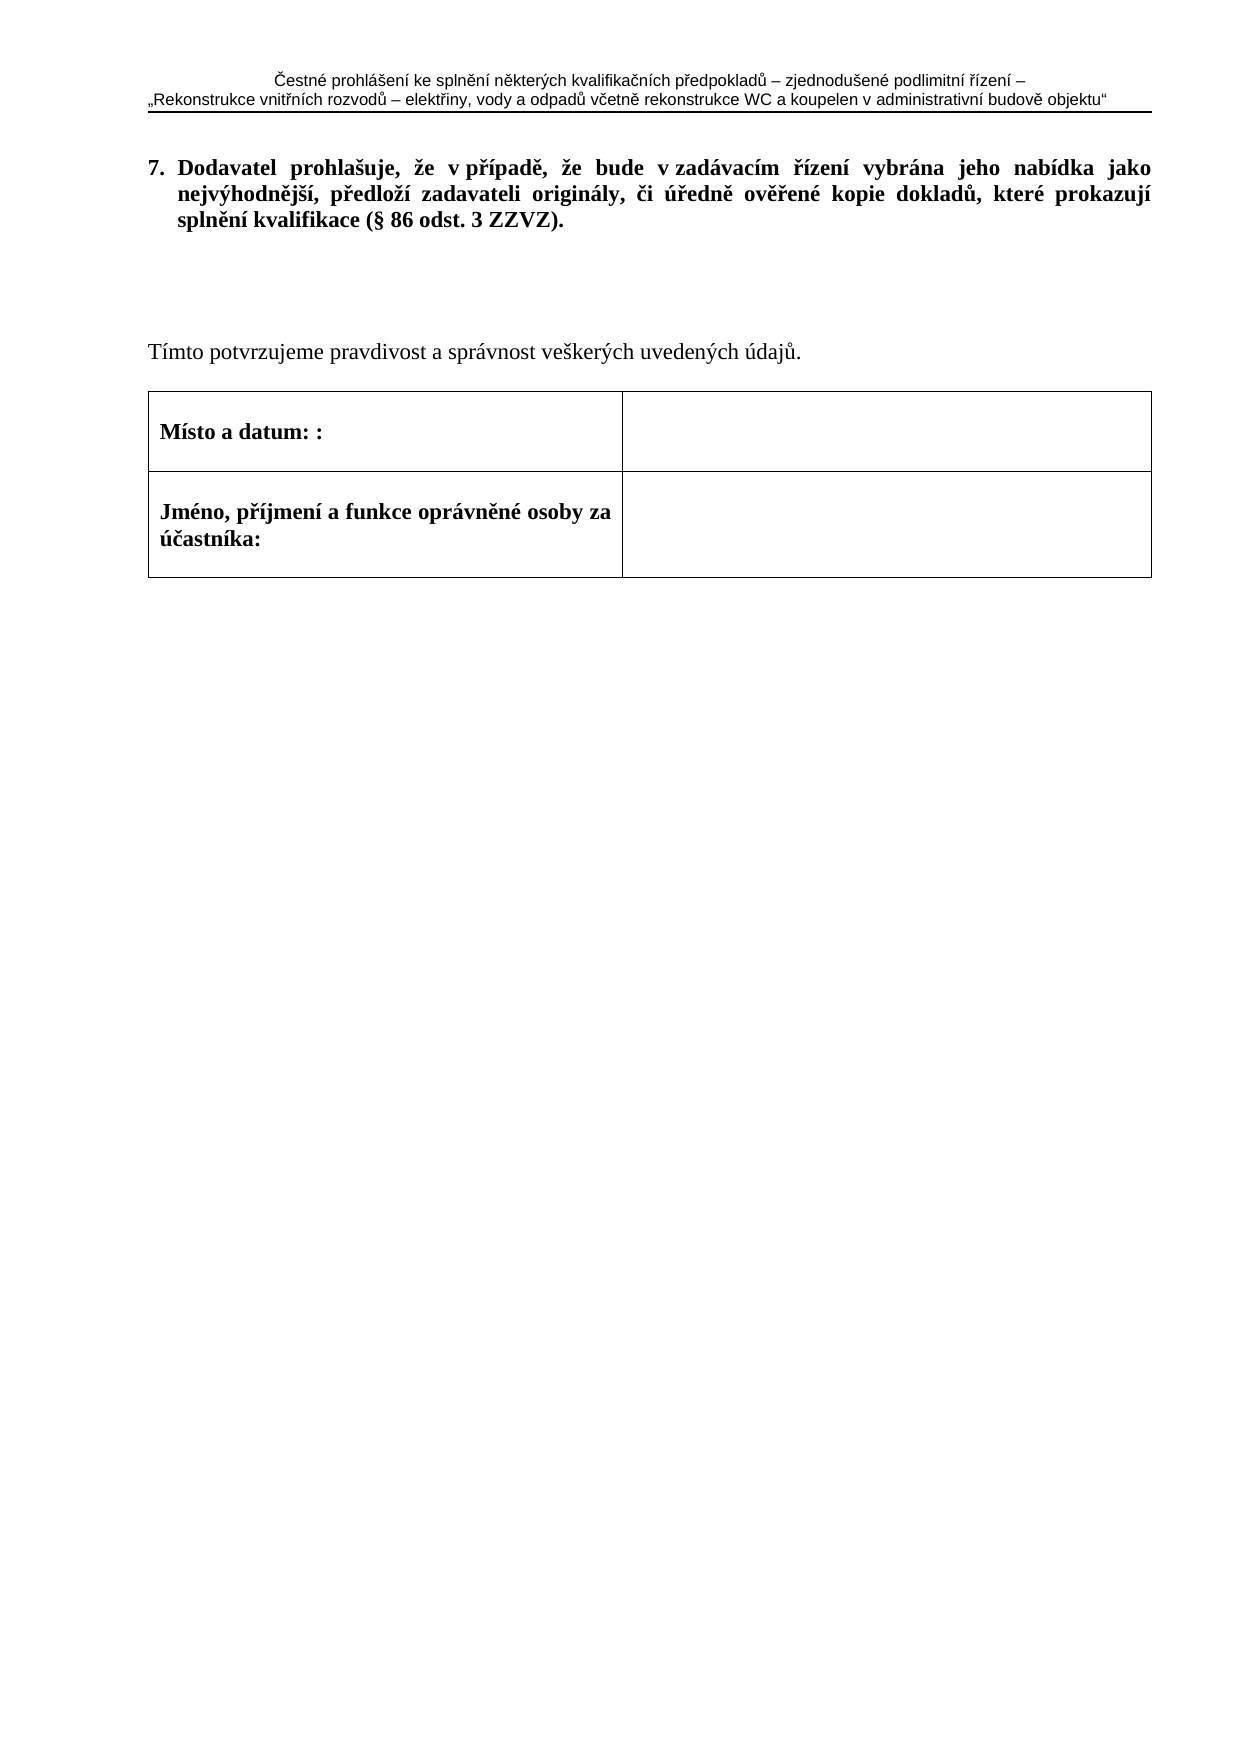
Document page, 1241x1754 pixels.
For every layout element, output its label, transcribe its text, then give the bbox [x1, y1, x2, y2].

list Dodavatel prohlašuje, že v případě, že bude v zadávacím řízení vybrána jeho nabídka jako nejvýhodnější, předloží zadavateli originály, či úředně ověřené kopie dokladů, které prokazují splnění kvalifikace (§ 86 odst. 3 ZZVZ). [148, 153, 1152, 233]
table_header [623, 392, 1151, 471]
table_header Místo a datum: : [149, 392, 622, 471]
table_cell [623, 472, 1151, 577]
table_cell Jméno, příjmení a funkce oprávněné osoby za účastníka: [149, 472, 622, 577]
text Tímto potvrzujeme pravdivost a správnost veškerých uvedených údajů. [148, 338, 1152, 364]
